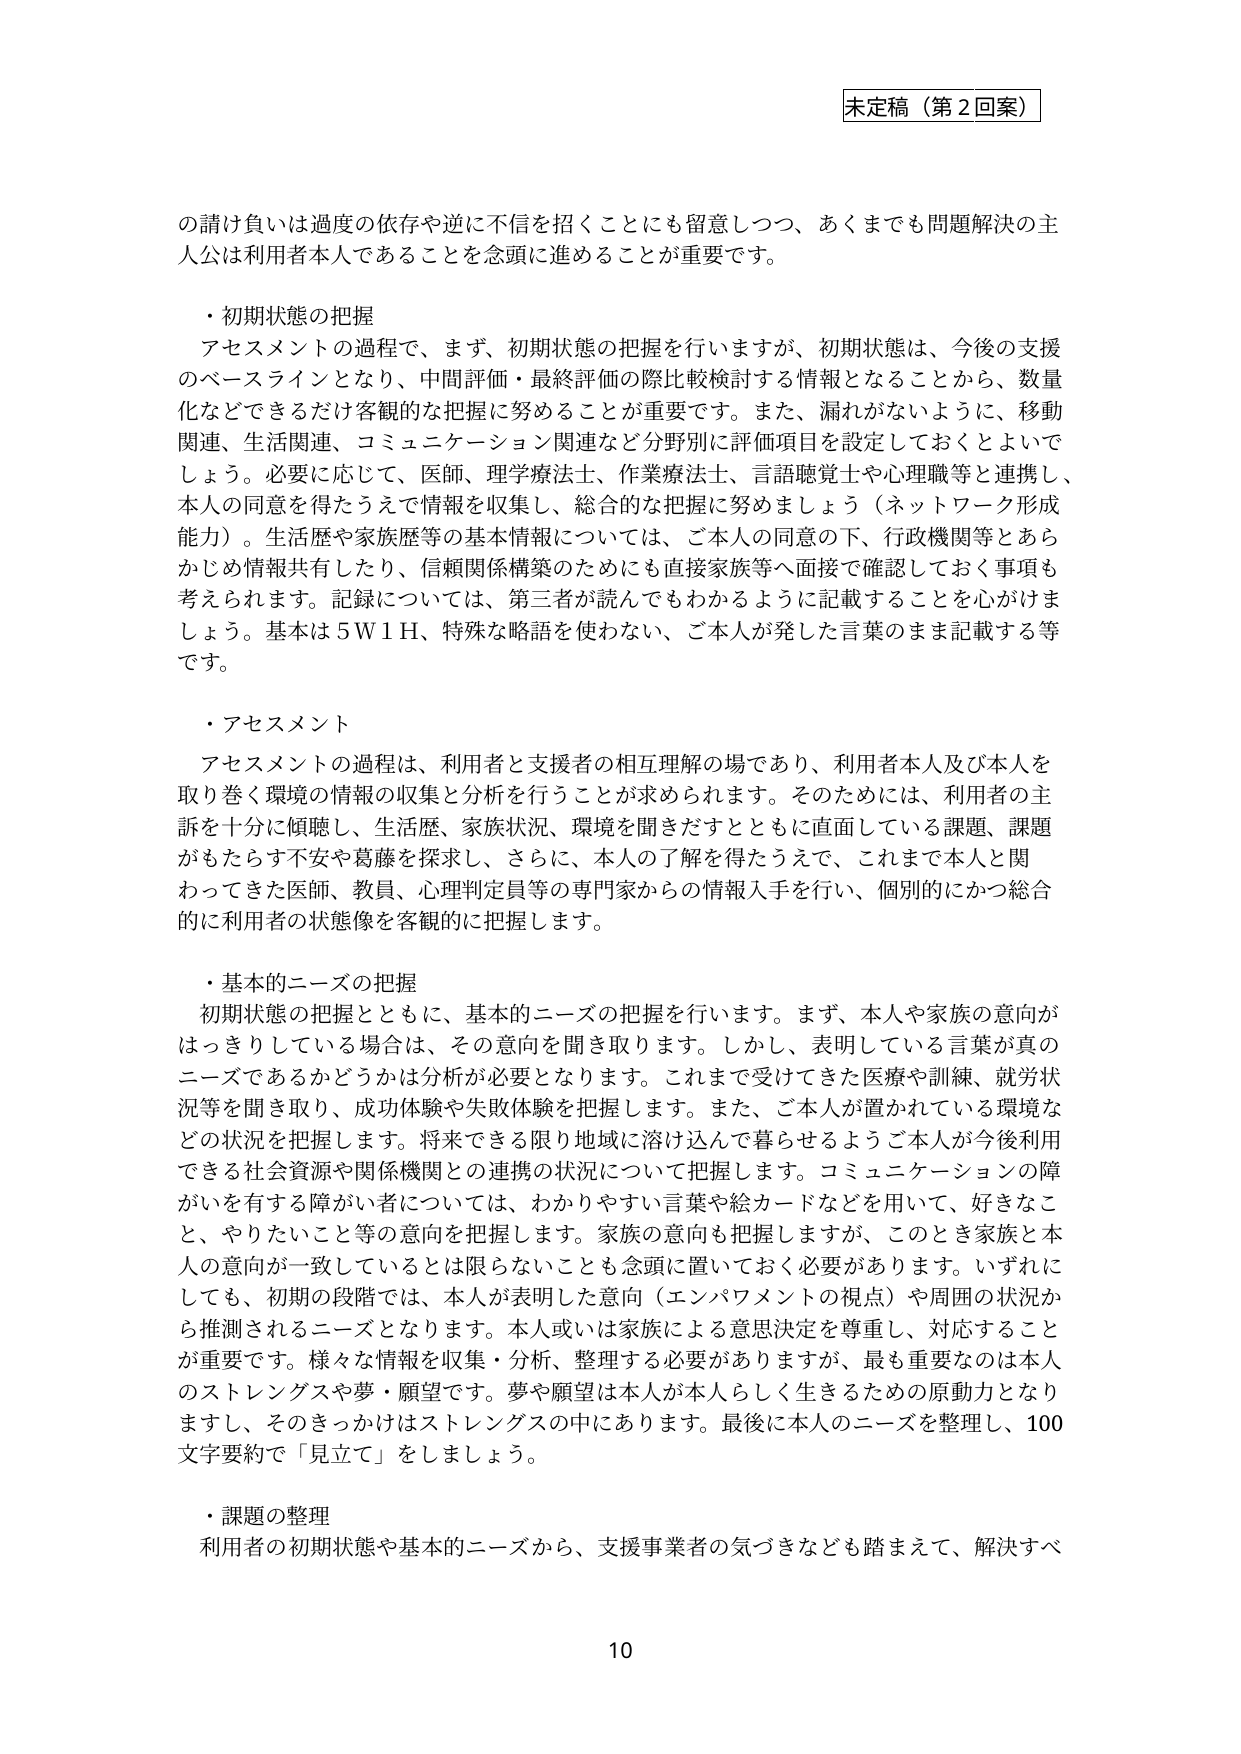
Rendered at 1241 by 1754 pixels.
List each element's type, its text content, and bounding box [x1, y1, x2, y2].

text ・アセスメント [177, 707, 1063, 738]
text ・初期状態の把握 [177, 299, 1063, 331]
text ・基本的ニーズの把握 [177, 966, 1063, 997]
text アセスメントの過程は、利用者と支援者の相互理解の場であり、利用者本人及び本人を取り巻く環境の情報の収集と分析を行うことが求められます。そのためには、利用者の主訴を十分に傾聴し、生活歴、家族状況、環境を聞きだすとともに直面している課題、課題がもたらす不安や葛藤を探求し、さらに、本人の了解を得たうえで、これまで本人と関わってきた医師、教員、心理判定員等の専門家からの情報入手を行い、個別的にかつ総合的に利用者の状態像を客観的に把握します。 [177, 747, 1063, 936]
text アセスメントの過程で、まず、初期状態の把握を行いますが、初期状態は、今後の支援のベースラインとなり、中間評価・最終評価の際比較検討する情報となることから、数量化などできるだけ客観的な把握に努めることが重要です。また、漏れがないように、移動関連、生活関連、コミュニケーション関連など分野別に評価項目を設定しておくとよいでしょう。必要に応じて、医師、理学療法士、作業療法士、言語聴覚士や心理職等と連携し、本人の同意を得たうえで情報を収集し、総合的な把握に努めましょう（ネットワーク形成能力）。生活歴や家族歴等の基本情報については、ご本人の同意の下、行政機関等とあらかじめ情報共有したり、信頼関係構築のためにも直接家族等へ面接で確認しておく事項も考えられます。記録については、第三者が読んでもわかるように記載することを心がけましょう。基本は５Ｗ１Ｈ、特殊な略語を使わない、ご本人が発した言葉のまま記載する等です。 [177, 331, 1063, 677]
text ・課題の整理 [177, 1499, 1063, 1530]
text 初期状態の把握とともに、基本的ニーズの把握を行います。まず、本人や家族の意向がはっきりしている場合は、その意向を聞き取ります。しかし、表明している言葉が真のニーズであるかどうかは分析が必要となります。これまで受けてきた医療や訓練、就労状況等を聞き取り、成功体験や失敗体験を把握します。また、ご本人が置かれている環境などの状況を把握します。将来できる限り地域に溶け込んで暮らせるようご本人が今後利用できる社会資源や関係機関との連携の状況について把握します。コミュニケーションの障がいを有する障がい者については、わかりやすい言葉や絵カードなどを用いて、好きなこと、やりたいこと等の意向を把握します。家族の意向も把握しますが、このとき家族と本人の意向が一致しているとは限らないことも念頭に置いておく必要があります。いずれにしても、初期の段階では、本人が表明した意向（エンパワメントの視点）や周囲の状況から推測されるニーズとなります。本人或いは家族による意思決定を尊重し、対応することが重要です。様々な情報を収集・分析、整理する必要がありますが、最も重要なのは本人のストレングスや夢・願望です。夢や願望は本人が本人らしく生きるための原動力となりますし、そのきっかけはストレングスの中にあります。最後に本人のニーズを整理し、100文字要約で「見立て」をしましょう。 [177, 997, 1063, 1469]
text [177, 1530, 1063, 1562]
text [177, 207, 1063, 270]
